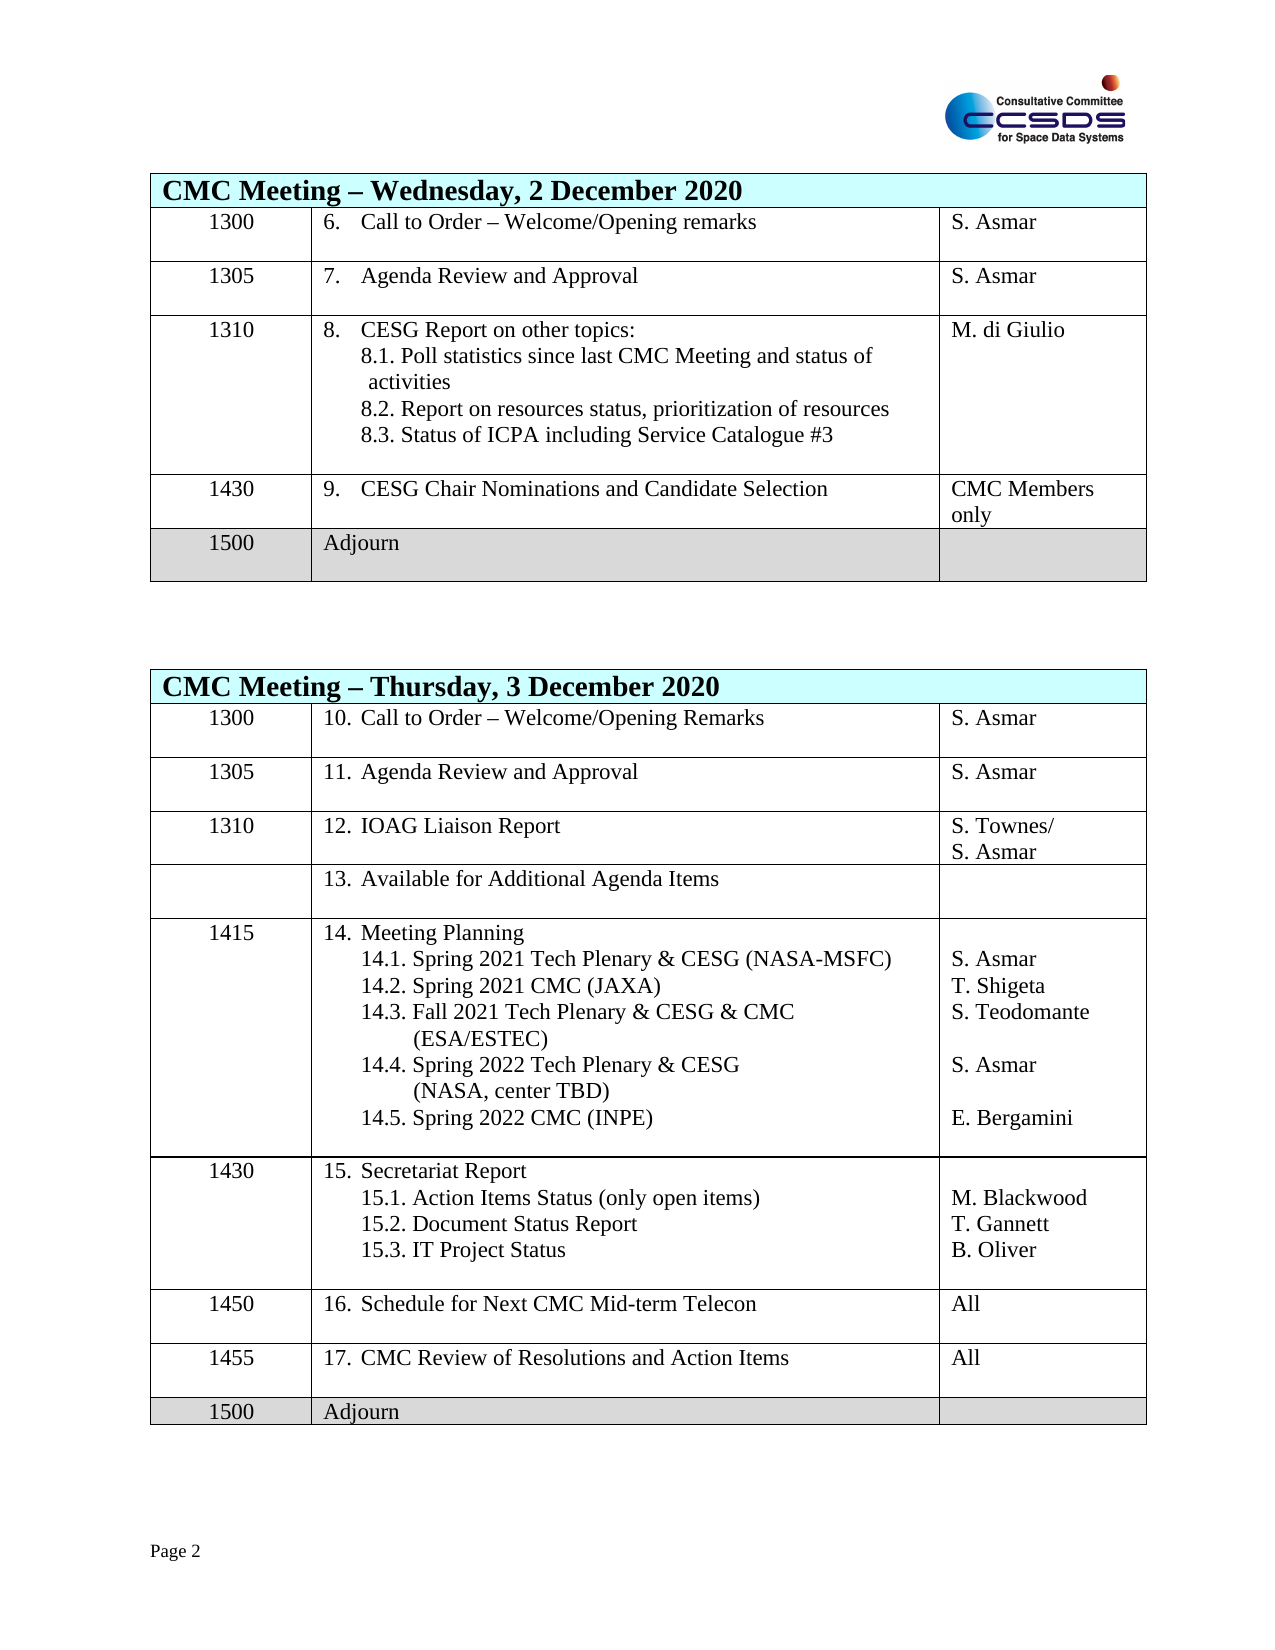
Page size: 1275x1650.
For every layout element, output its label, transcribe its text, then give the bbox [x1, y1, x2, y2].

table_cell 1305 [151, 758, 311, 811]
table_cell 1430 [151, 1158, 311, 1289]
table_cell Adjourn [312, 1398, 939, 1424]
table_cell 1305 [151, 262, 311, 314]
table_cell Agenda Review and Approval [312, 262, 939, 314]
table_cell S. Asmar [940, 262, 1146, 314]
table_cell S. Asmar [940, 758, 1146, 811]
table_cell [940, 1398, 1146, 1424]
table_cell 1415 [151, 919, 311, 1156]
table_cell [151, 865, 311, 918]
table_header CMC Meeting – Thursday, 3 December 2020 [151, 670, 1146, 703]
table_cell CMC Members only [940, 475, 1146, 527]
table_cell Call to Order – Welcome/Opening Remarks [312, 704, 939, 757]
table_cell 1500 [151, 1398, 311, 1424]
table_cell CESG Report on other topics: Poll statistics since last CMC Meeting and status of activities Report on resources status, prioritization of resources Status of ICPA including Service Catalogue #3 [312, 316, 939, 474]
table_cell Meeting Planning Spring 2021 Tech Plenary & CESG (NASA-MSFC) Spring 2021 CMC (JAXA) Fall 2021 Tech Plenary & CESG & CMC (ESA/ESTEC) Spring 2022 Tech Plenary & CESG (NASA, center TBD) Spring 2022 CMC (INPE) [312, 919, 939, 1156]
picture [943, 75, 1125, 144]
table_cell [940, 529, 1146, 581]
table_cell [940, 865, 1146, 918]
table_cell CMC Review of Resolutions and Action Items [312, 1344, 939, 1397]
table_cell Schedule for Next CMC Mid-term Telecon [312, 1290, 939, 1343]
table_cell CESG Chair Nominations and Candidate Selection [312, 475, 939, 527]
table_cell 1310 [151, 812, 311, 864]
table_cell 1310 [151, 316, 311, 474]
table_cell Secretariat Report Action Items Status (only open items) Document Status Report IT Project Status [312, 1158, 939, 1289]
table_cell Adjourn [312, 529, 939, 581]
table_cell S. Asmar T. Shigeta S. Teodomante S. Asmar E. Bergamini [940, 919, 1146, 1156]
table_header CMC Meeting – Wednesday, 2 December 2020 [151, 174, 1146, 207]
table_cell All [940, 1344, 1146, 1397]
table_cell 1300 [151, 704, 311, 757]
table_cell 1300 [151, 208, 311, 261]
table_cell M. Blackwood T. Gannett B. Oliver [940, 1158, 1146, 1289]
table_cell M. di Giulio [940, 316, 1146, 474]
table_cell 1430 [151, 475, 311, 527]
table_cell S. Townes/ S. Asmar [940, 812, 1146, 864]
table_cell IOAG Liaison Report [312, 812, 939, 864]
table_cell 1500 [151, 529, 311, 581]
table_cell 1450 [151, 1290, 311, 1343]
table_cell 1455 [151, 1344, 311, 1397]
table_cell S. Asmar [940, 208, 1146, 261]
table_cell Agenda Review and Approval [312, 758, 939, 811]
table_cell Available for Additional Agenda Items [312, 865, 939, 918]
table_cell S. Asmar [940, 704, 1146, 757]
table_cell All [940, 1290, 1146, 1343]
table_cell Call to Order – Welcome/Opening remarks [312, 208, 939, 261]
